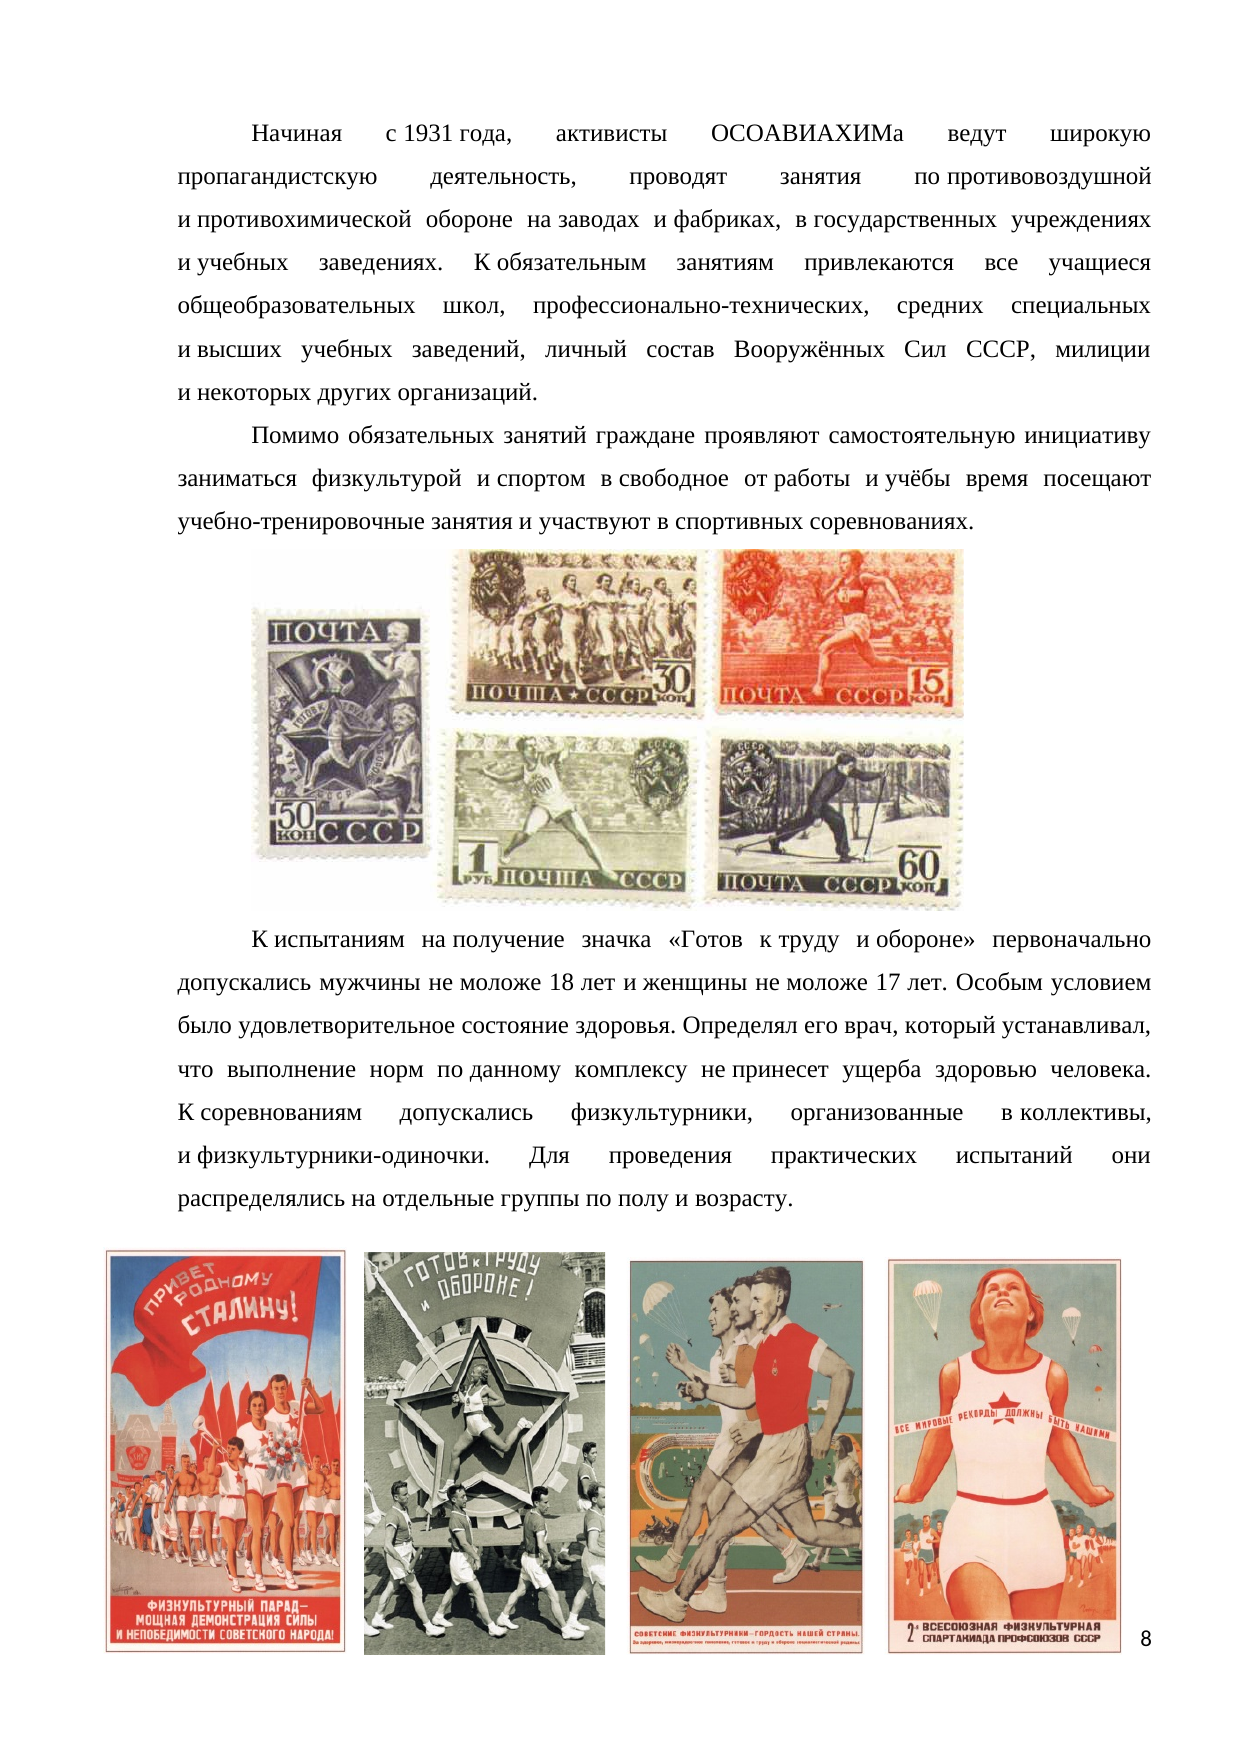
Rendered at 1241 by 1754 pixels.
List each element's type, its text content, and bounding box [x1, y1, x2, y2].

picture [364, 1252, 606, 1655]
picture [884, 1257, 1123, 1655]
text Начиная с 1931 года, активисты ОСОАВИАХИМа ведут широкую пропагандистскую деятельность, проводят занятия по противовоздушной и противохимической обороне на заводах и фабриках, в государственных учреждениях и учебных заведениях. К обязательным занятиям привлекаются все учащиеся общеобразовательных школ, профессионально-технических, средних специальных и высших учебных заведений, личный состав Вооружённых Сил СССР, милиции и некоторых других организаций. [177, 118, 1152, 406]
text К испытаниям на получение значка «Готов к труду и обороне» первоначально допускались мужчины не моложе 18 лет и женщины не моложе 17 лет. Особым условием было удовлетворительное состояние здоровья. Определял его врач, который устанавливал, что выполнение норм по данному комплексу не принесет ущерба здоровью человека. К соревнованиям допускались физкультурники, организованные в коллективы, и физкультурники-одиночки. Для проведения практических испытаний они распределялись на отдельные группы по полу и возрасту. [177, 924, 1152, 1212]
picture [251, 549, 964, 911]
picture [103, 1247, 347, 1654]
text Помимо обязательных занятий граждане проявляют самостоятельную инициативу заниматься физкультурой и спортом в свободное от работы и учёбы время посещают учебно-тренировочные занятия и участвуют в спортивных соревнованиях. [177, 420, 1152, 535]
picture [626, 1257, 866, 1655]
